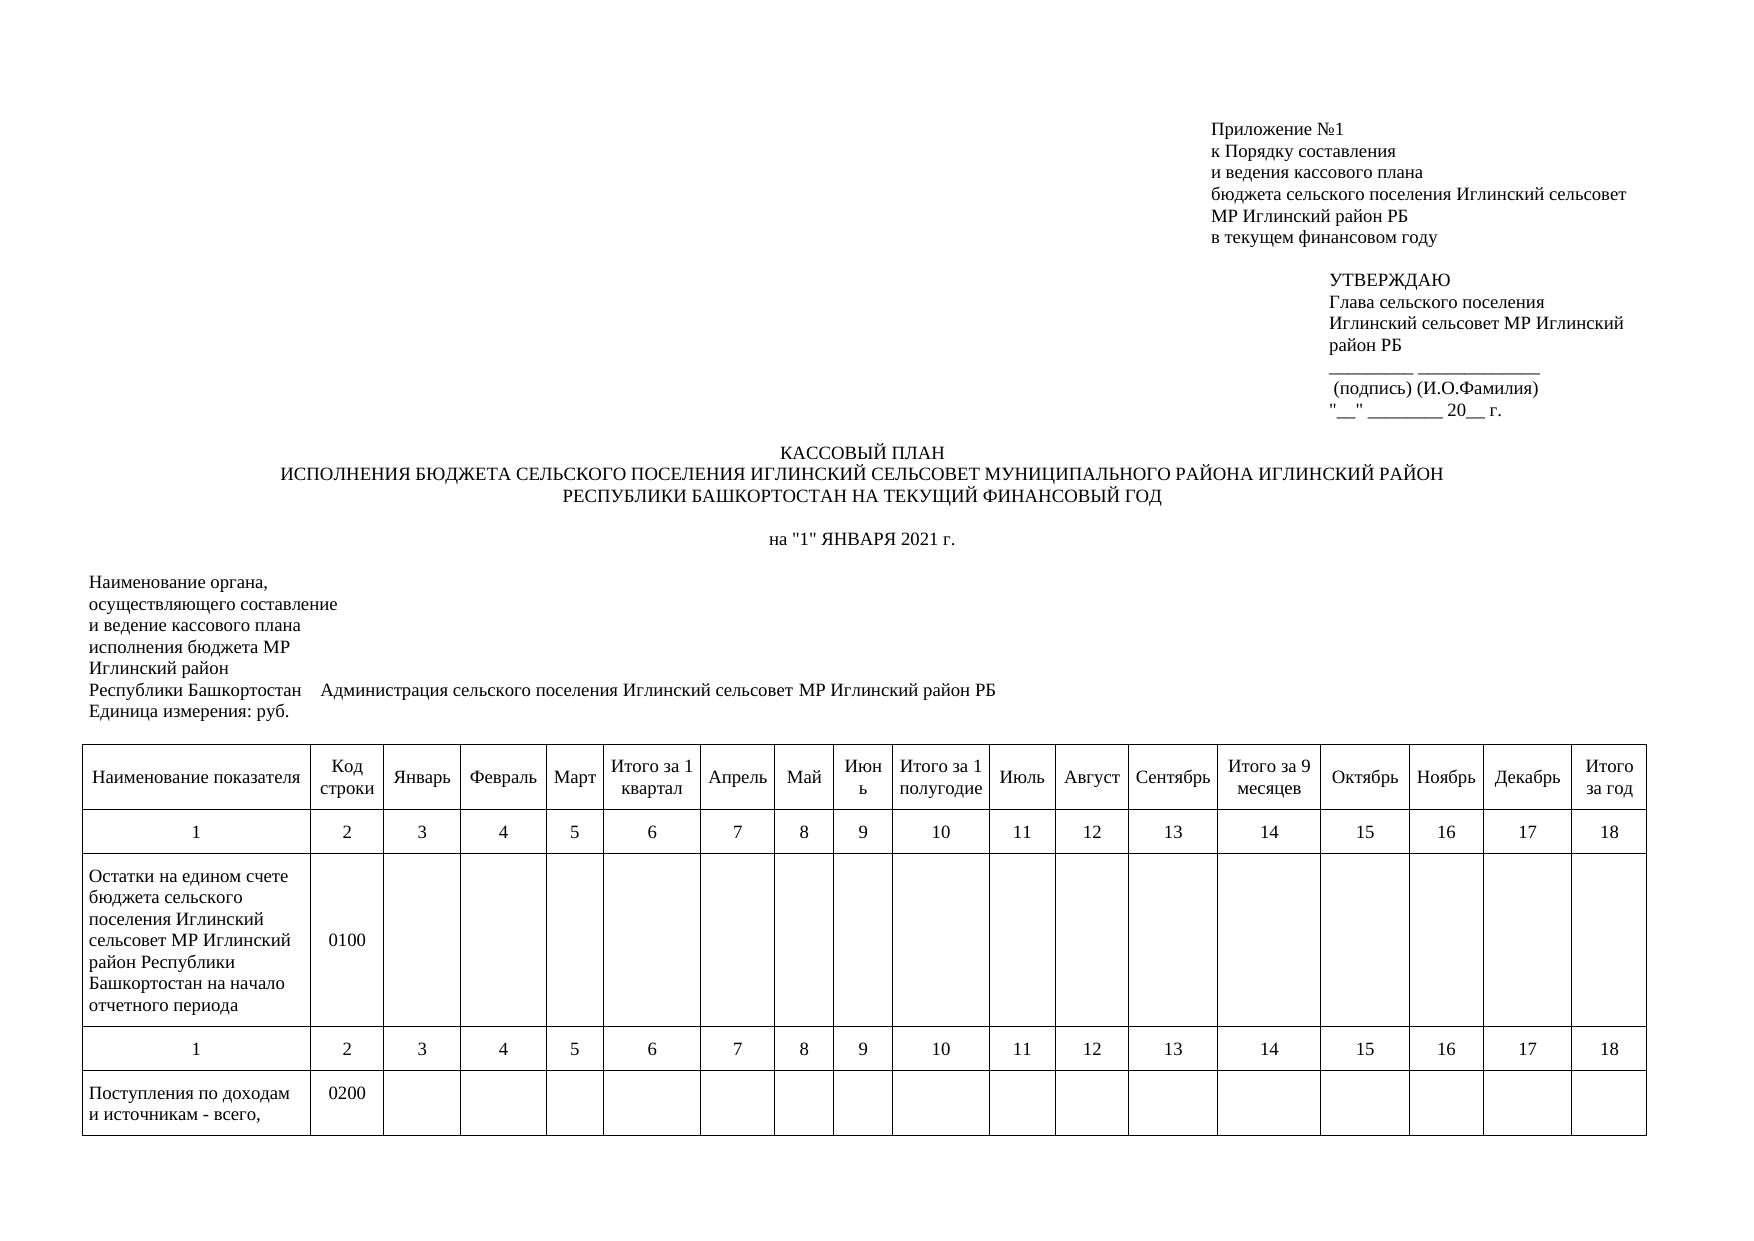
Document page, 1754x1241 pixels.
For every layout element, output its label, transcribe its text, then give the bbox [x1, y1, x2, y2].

table_cell 10 [893, 1027, 989, 1070]
text УТВЕРЖДАЮ [1329, 269, 1636, 291]
table_cell [604, 854, 700, 1026]
table_cell [990, 854, 1055, 1026]
table_header Сентябрь [1129, 745, 1217, 809]
table_cell 18 [1572, 1027, 1646, 1070]
text на "1" ЯНВАРЯ 2021 г. [89, 528, 1636, 549]
table_cell [1218, 854, 1320, 1026]
table_cell 8 [775, 810, 833, 853]
text и ведения кассового плана [1211, 161, 1636, 183]
table_cell 1 [83, 810, 310, 853]
text осуществляющего составление [89, 593, 1636, 614]
text к Порядку составления [1211, 140, 1636, 161]
table_header Январь [384, 745, 460, 809]
table_header Наименование показателя [83, 745, 310, 809]
table_cell 15 [1321, 1027, 1409, 1070]
table_cell 7 [701, 810, 774, 853]
table_header Итого за 9 месяцев [1218, 745, 1320, 809]
table_cell [547, 854, 603, 1026]
table_cell 3 [384, 810, 460, 853]
table_cell [384, 1071, 460, 1135]
table_cell 4 [461, 1027, 546, 1070]
table_cell 0200 [311, 1071, 383, 1135]
text (подпись) (И.О.Фамилия) [1329, 377, 1636, 398]
table_cell [990, 1071, 1055, 1135]
text Иглинский район [89, 657, 1636, 679]
table_cell [893, 1071, 989, 1135]
table_cell 14 [1218, 810, 1320, 853]
table_cell 5 [547, 1027, 603, 1070]
table_header Июнь [834, 745, 892, 809]
table_header Итого за 1 полугодие [893, 745, 989, 809]
table_cell [1321, 854, 1409, 1026]
table_cell [547, 1071, 603, 1135]
table_cell [1484, 1071, 1571, 1135]
table_cell 10 [893, 810, 989, 853]
text и ведение кассового плана [89, 614, 1636, 636]
table_cell 13 [1129, 810, 1217, 853]
table_cell 17 [1484, 810, 1571, 853]
table_cell 7 [701, 1027, 774, 1070]
table_cell [461, 1071, 546, 1135]
table_cell [1129, 854, 1217, 1026]
table_header Июль [990, 745, 1055, 809]
text _________ _____________ [1329, 355, 1636, 377]
table_cell 6 [604, 1027, 700, 1070]
table_cell 12 [1056, 810, 1128, 853]
table_cell [1484, 854, 1571, 1026]
table_cell [1572, 854, 1646, 1026]
table_header Май [775, 745, 833, 809]
table_cell 0100 [311, 854, 383, 1026]
table_header Итого за 1 квартал [604, 745, 700, 809]
table_cell 5 [547, 810, 603, 853]
table_cell 16 [1410, 1027, 1483, 1070]
text КАССОВЫЙ ПЛАН [89, 442, 1636, 463]
table_cell 8 [775, 1027, 833, 1070]
text в текущем финансовом году [1211, 226, 1636, 248]
text Глава сельского поселения Иглинский сельсовет МР Иглинский район РБ [1329, 291, 1636, 355]
table_cell 9 [834, 810, 892, 853]
table_cell 12 [1056, 1027, 1128, 1070]
table_cell [1572, 1071, 1646, 1135]
table_cell [1218, 1071, 1320, 1135]
table_cell [775, 854, 833, 1026]
table_cell [1056, 1071, 1128, 1135]
table_cell 11 [990, 810, 1055, 853]
text Наименование органа, [89, 571, 1636, 593]
text Единица измерения: руб. [89, 700, 1636, 722]
table_header Итого за год [1572, 745, 1646, 809]
table_cell [1129, 1071, 1217, 1135]
table_cell 6 [604, 810, 700, 853]
table_cell 3 [384, 1027, 460, 1070]
table_cell 14 [1218, 1027, 1320, 1070]
table_cell 1 [83, 1027, 310, 1070]
table_cell [1410, 854, 1483, 1026]
text "__" ________ 20__ г. [1329, 398, 1636, 420]
table_header Апрель [701, 745, 774, 809]
table_cell [604, 1071, 700, 1135]
table_cell [775, 1071, 833, 1135]
table_cell [834, 854, 892, 1026]
text РЕСПУБЛИКИ БАШКОРТОСТАН НА ТЕКУЩИЙ ФИНАНСОВЫЙ ГОД [89, 485, 1636, 506]
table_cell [83, 1071, 310, 1135]
table_cell 11 [990, 1027, 1055, 1070]
table_cell [893, 854, 989, 1026]
table_cell 17 [1484, 1027, 1571, 1070]
table_cell 13 [1129, 1027, 1217, 1070]
table_cell [1321, 1071, 1409, 1135]
table_cell [701, 1071, 774, 1135]
table_cell 4 [461, 810, 546, 853]
table_cell [384, 854, 460, 1026]
table_header Октябрь [1321, 745, 1409, 809]
table_cell [1410, 1071, 1483, 1135]
table_cell [834, 1071, 892, 1135]
table_cell 2 [311, 810, 383, 853]
table_cell [461, 854, 546, 1026]
text ИСПОЛНЕНИЯ БЮДЖЕТА СЕЛЬСКОГО ПОСЕЛЕНИЯ ИГЛИНСКИЙ СЕЛЬСОВЕТ МУНИЦИПАЛЬНОГО РАЙОНА ИГЛИНСКИЙ РАЙОН [89, 463, 1636, 485]
table_header Ноябрь [1410, 745, 1483, 809]
table_header Февраль [461, 745, 546, 809]
table_cell 2 [311, 1027, 383, 1070]
table_cell [701, 854, 774, 1026]
table_header Код строки [311, 745, 383, 809]
table_header Август [1056, 745, 1128, 809]
text бюджета сельского поселения Иглинский сельсовет МР Иглинский район РБ [1211, 183, 1636, 226]
text исполнения бюджета МР [89, 636, 1636, 657]
table_cell 9 [834, 1027, 892, 1070]
table_cell 18 [1572, 810, 1646, 853]
table_header Март [547, 745, 603, 809]
table_cell 16 [1410, 810, 1483, 853]
table_cell 15 [1321, 810, 1409, 853]
table_header Декабрь [1484, 745, 1571, 809]
table_cell [1056, 854, 1128, 1026]
text Республики Башкортостан Администрация сельского поселения Иглинский сельсовет МР Иглинский район РБ [89, 679, 1636, 700]
table_cell Остатки на едином счете бюджета сельского поселения Иглинский сельсовет МР Иглинский район Республики Башкортостан на начало отчетного периода [83, 854, 310, 1026]
text Приложение №1 [1211, 118, 1636, 140]
